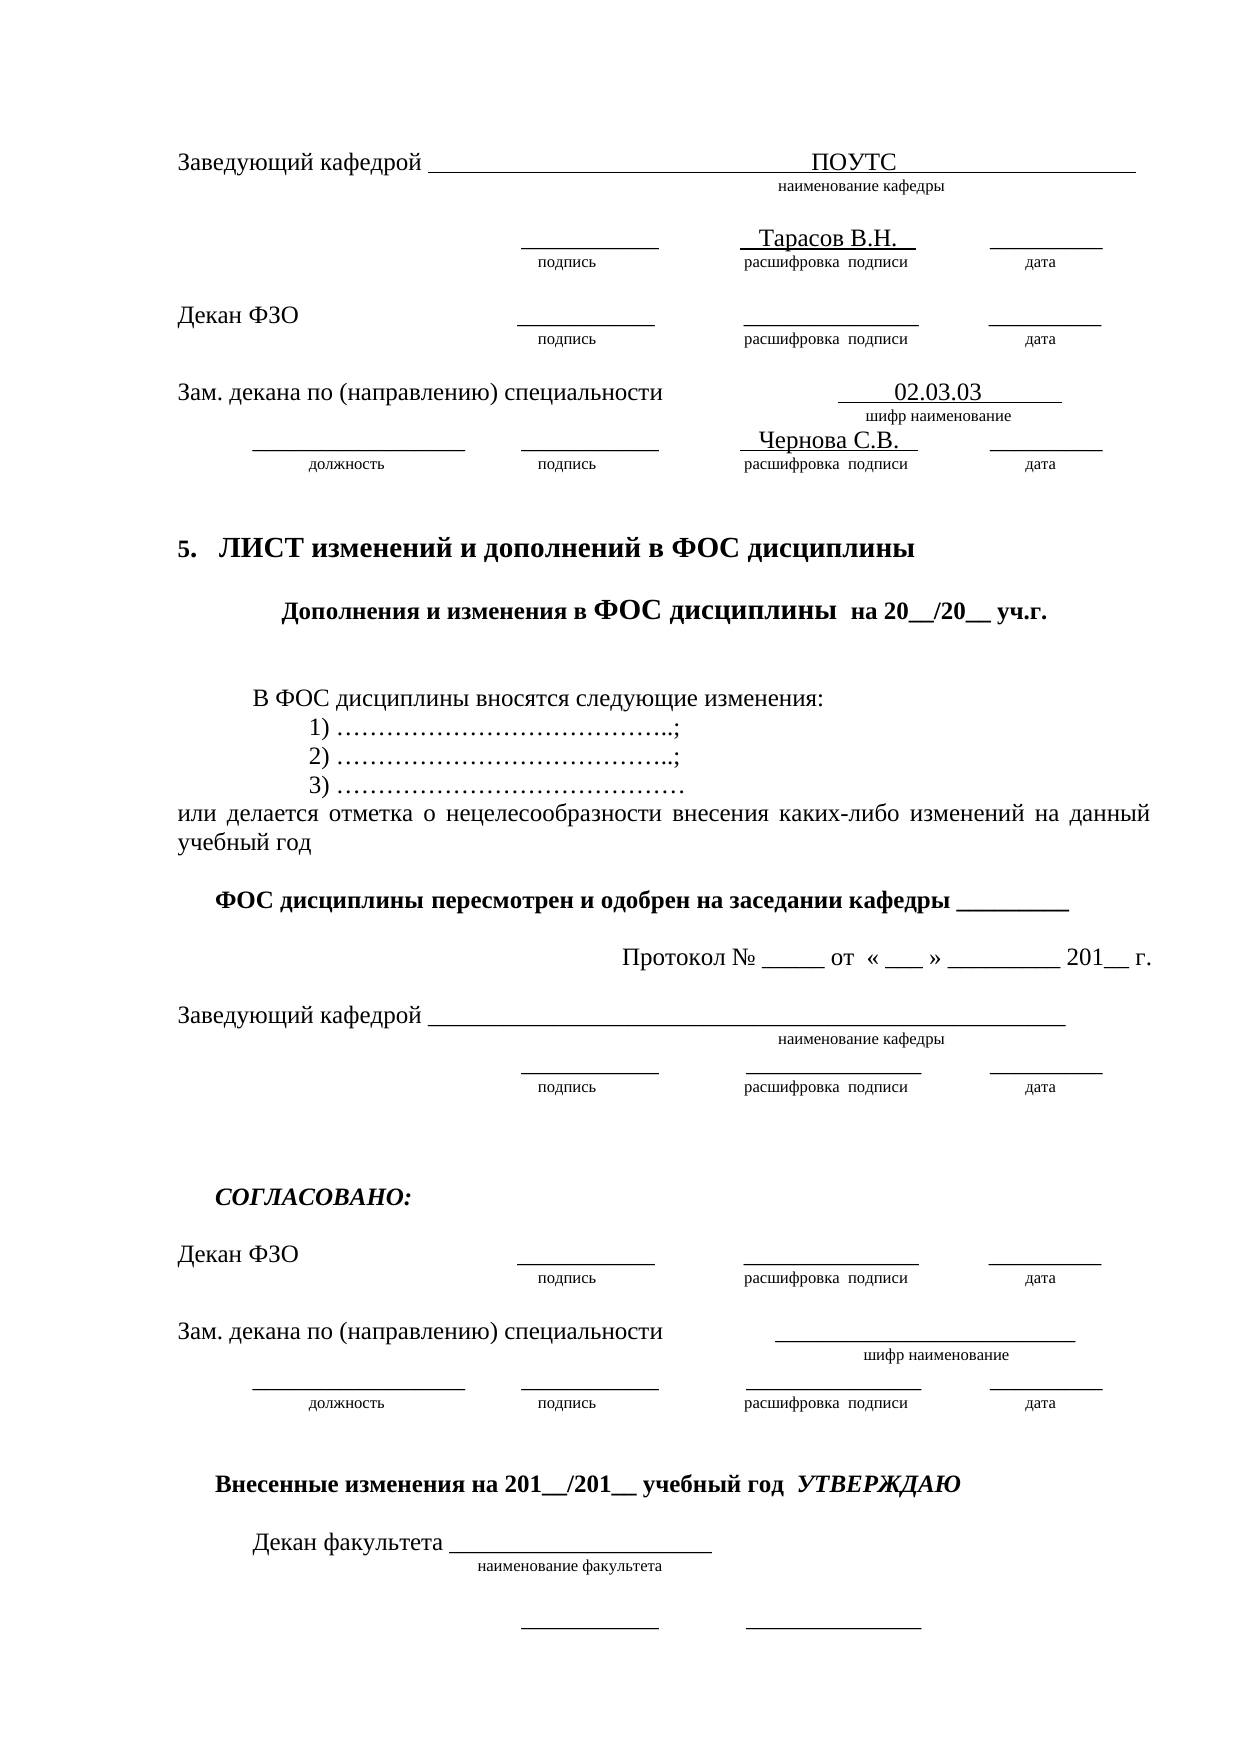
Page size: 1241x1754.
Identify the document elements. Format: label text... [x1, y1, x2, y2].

text шифр наименование [177, 406, 1152, 425]
text наименование кафедры [177, 176, 1152, 195]
text _________________ ___________ ______________ _________ [177, 1364, 1152, 1393]
text подпись расшифровка подписи дата [177, 329, 1152, 348]
text наименование кафедры [177, 1028, 1152, 1048]
text Декан ФЗО ___________ ______________ _________ [177, 1239, 1152, 1268]
text должность подпись расшифровка подписи дата [177, 453, 1152, 473]
text 1) …………………………………..; [177, 712, 1152, 741]
text СОГЛАСОВАНО: [177, 1182, 1152, 1211]
text Зам. декана по (направлению) специальности ________________________ [177, 1316, 1152, 1345]
text должность подпись расшифровка подписи дата [177, 1393, 1152, 1412]
text подпись расшифровка подписи дата [177, 1268, 1152, 1287]
text подпись расшифровка подписи дата [177, 252, 1152, 271]
text шифр наименование [177, 1345, 1152, 1364]
text наименование факультета [177, 1556, 1152, 1575]
text Внесенные изменения на 201__/201__ учебный год УТВЕРЖДАЮ [177, 1469, 1152, 1498]
text ___________ ______________ [177, 1603, 1152, 1632]
text Зам. декана по (направлению) специальности 02.03.03 [177, 377, 1152, 406]
text подпись расшифровка подписи дата [177, 1076, 1152, 1096]
text ___________ ______________ _________ [177, 1048, 1152, 1076]
text или делается отметка о нецелесообразности внесения каких-либо изменений на данный учебный год [177, 798, 1152, 856]
text ФОС дисциплины пересмотрен и одобрен на заседании кафедры _________ [177, 885, 1152, 913]
text _________________ ___________ Чернова С.В. _________ [177, 425, 1152, 453]
text 2) …………………………………..; [177, 741, 1152, 770]
text 3) …………………………………… [177, 770, 1152, 798]
text Декан факультета _____________________ [177, 1527, 1152, 1556]
text Дополнения и изменения в ФОС дисциплины на 20__/20__ уч.г. [177, 592, 1152, 626]
text Заведующий кафедрой ___________________________________________________ [177, 1000, 1152, 1028]
text Заведующий кафедрой ПОУТС [177, 147, 1152, 176]
text 5. ЛИСТ изменений и дополнений в ФОС дисциплины [177, 530, 1152, 564]
text Протокол № _____ от « ___ » _________ 201__ г. [177, 942, 1152, 971]
text В ФОС дисциплины вносятся следующие изменения: [177, 683, 1152, 712]
text Декан ФЗО ___________ ______________ _________ [177, 300, 1152, 329]
text ___________ Тарасов В.Н. _________ [177, 223, 1152, 252]
